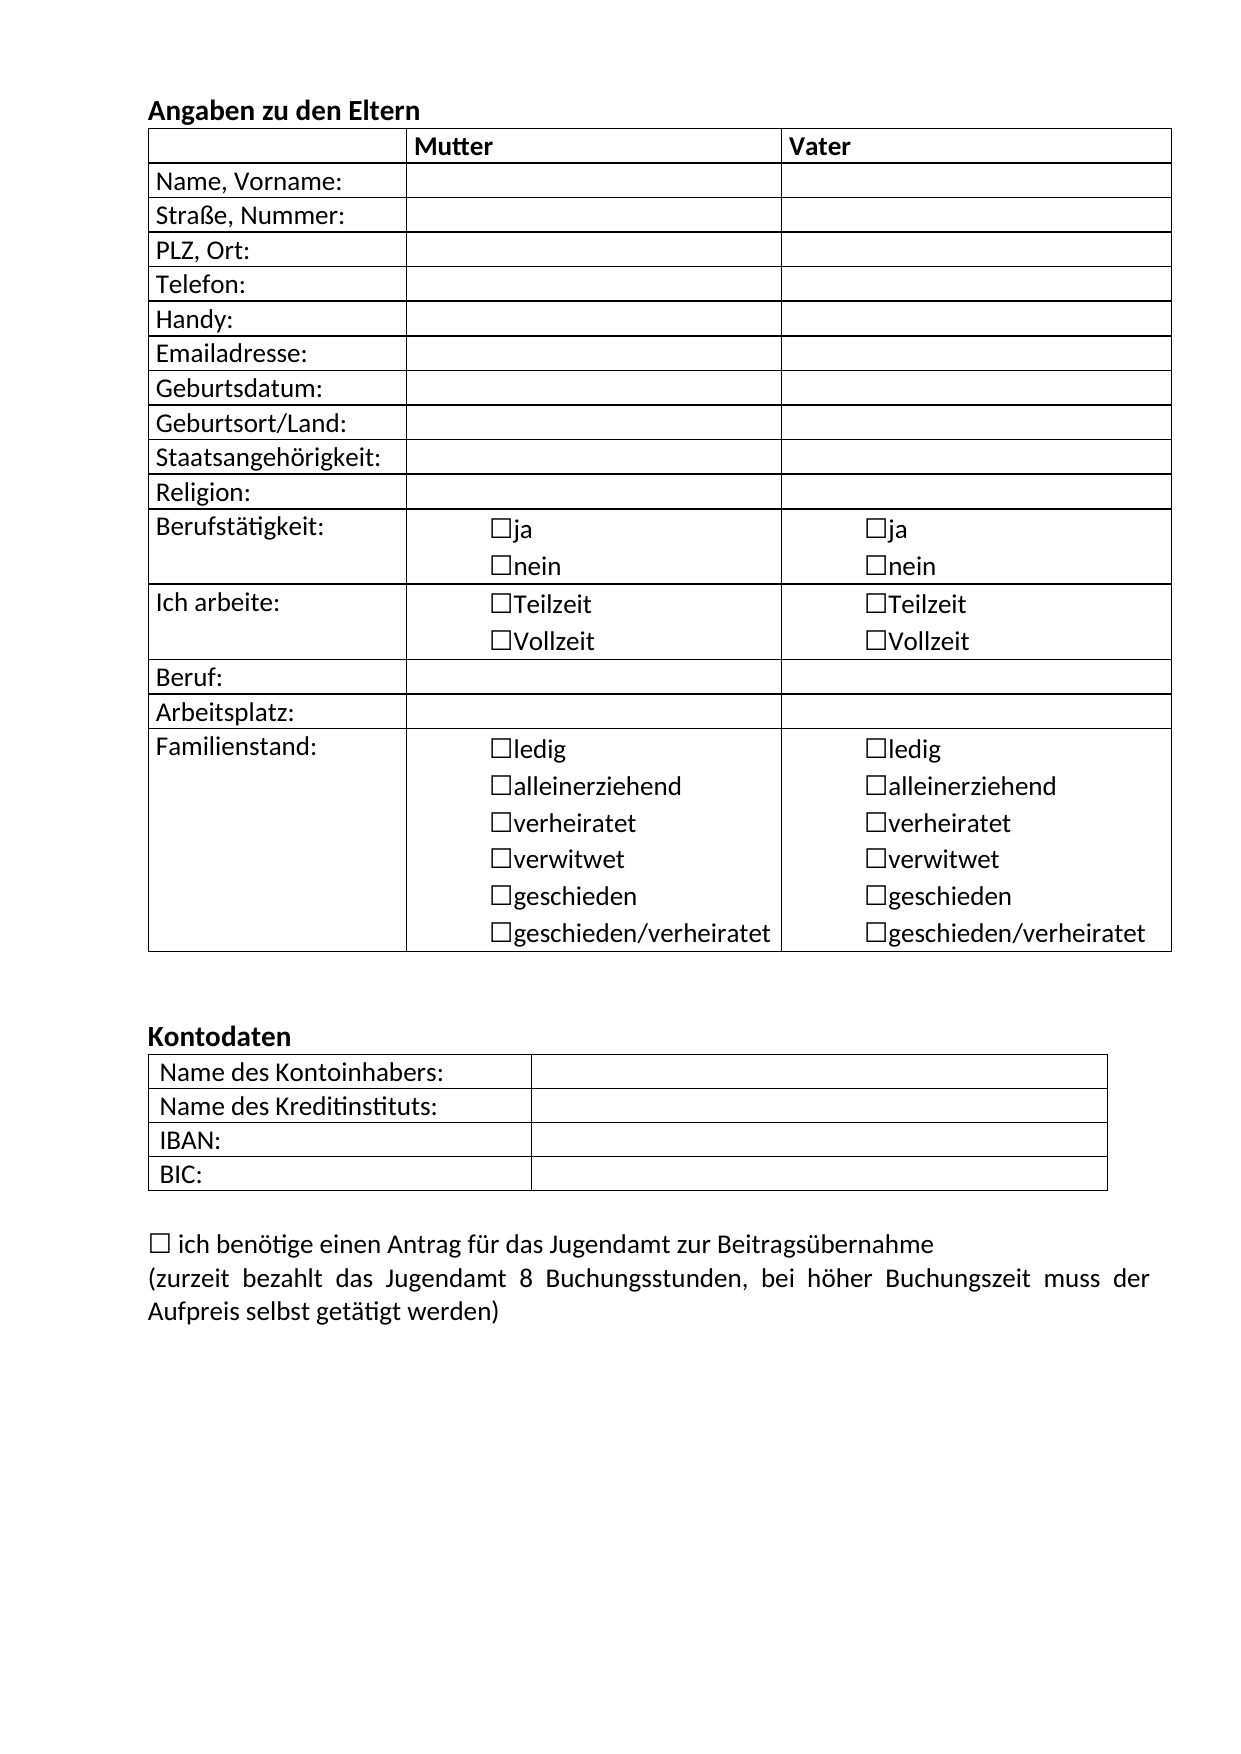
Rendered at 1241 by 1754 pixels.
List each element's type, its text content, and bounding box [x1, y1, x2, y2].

table_cell ja nein [782, 510, 1171, 583]
table_cell [407, 337, 781, 369]
table_cell [532, 1089, 1107, 1122]
table_cell [407, 475, 781, 508]
table_header Vater [782, 129, 1171, 162]
table_cell [407, 267, 781, 300]
table_cell [782, 337, 1171, 369]
table_header [149, 129, 406, 162]
table_cell [782, 475, 1171, 508]
table_cell [407, 164, 781, 197]
table_cell Name des Kreditinstituts: [149, 1089, 531, 1122]
table_cell Emailadresse: [149, 337, 406, 369]
table_cell [782, 695, 1171, 728]
table_cell [407, 302, 781, 335]
table_cell [782, 164, 1171, 197]
table_cell [407, 660, 781, 693]
subtitle Angaben zu den Eltern [148, 92, 1152, 127]
table_cell ledig alleinerziehend verheiratet verwitwet geschieden geschieden/verheiratet [782, 729, 1171, 951]
table_cell [782, 233, 1171, 266]
table_cell Ich arbeite: [149, 585, 406, 658]
table_cell [782, 302, 1171, 335]
table_cell Beruf: [149, 660, 406, 693]
table_cell [782, 406, 1171, 439]
table_cell [407, 406, 781, 439]
table_cell [782, 440, 1171, 473]
table_cell [782, 267, 1171, 300]
table_cell Telefon: [149, 267, 406, 300]
table_cell Handy: [149, 302, 406, 335]
table_cell Straße, Nummer: [149, 198, 406, 231]
table_cell [407, 695, 781, 728]
table_cell [407, 198, 781, 231]
table_header Name des Kontoinhabers: [149, 1055, 531, 1088]
table_cell Familienstand: [149, 729, 406, 951]
text ich benötige einen Antrag für das Jugendamt zur Beitragsübernahme [148, 1224, 1152, 1261]
table_cell Staatsangehörigkeit: [149, 440, 406, 473]
table_cell [782, 660, 1171, 693]
table_cell ledig alleinerziehend verheiratet verwitwet geschieden geschieden/verheiratet [407, 729, 781, 951]
table_cell [782, 371, 1171, 404]
table_cell Arbeitsplatz: [149, 695, 406, 728]
table_cell Geburtsdatum: [149, 371, 406, 404]
text (zurzeit bezahlt das Jugendamt 8 Buchungsstunden, bei höher Buchungszeit muss der Aufpreis selbst getätigt werden) [148, 1261, 1152, 1327]
table_cell [407, 440, 781, 473]
table_header Mutter [407, 129, 781, 162]
table_cell Berufstätigkeit: [149, 510, 406, 583]
table_cell Teilzeit Vollzeit [782, 585, 1171, 658]
table_cell [532, 1157, 1107, 1190]
table_cell Religion: [149, 475, 406, 508]
table_cell Geburtsort/Land: [149, 406, 406, 439]
table_cell BIC: [149, 1157, 531, 1190]
table_cell Name, Vorname: [149, 164, 406, 197]
table_cell [407, 371, 781, 404]
table_cell [782, 198, 1171, 231]
table_header [532, 1055, 1107, 1088]
subtitle Kontodaten [148, 1018, 1152, 1054]
table_cell PLZ, Ort: [149, 233, 406, 266]
table_cell ja nein [407, 510, 781, 583]
table_cell Teilzeit Vollzeit [407, 585, 781, 658]
table_cell [532, 1123, 1107, 1156]
table_cell IBAN: [149, 1123, 531, 1156]
table_cell [407, 233, 781, 266]
